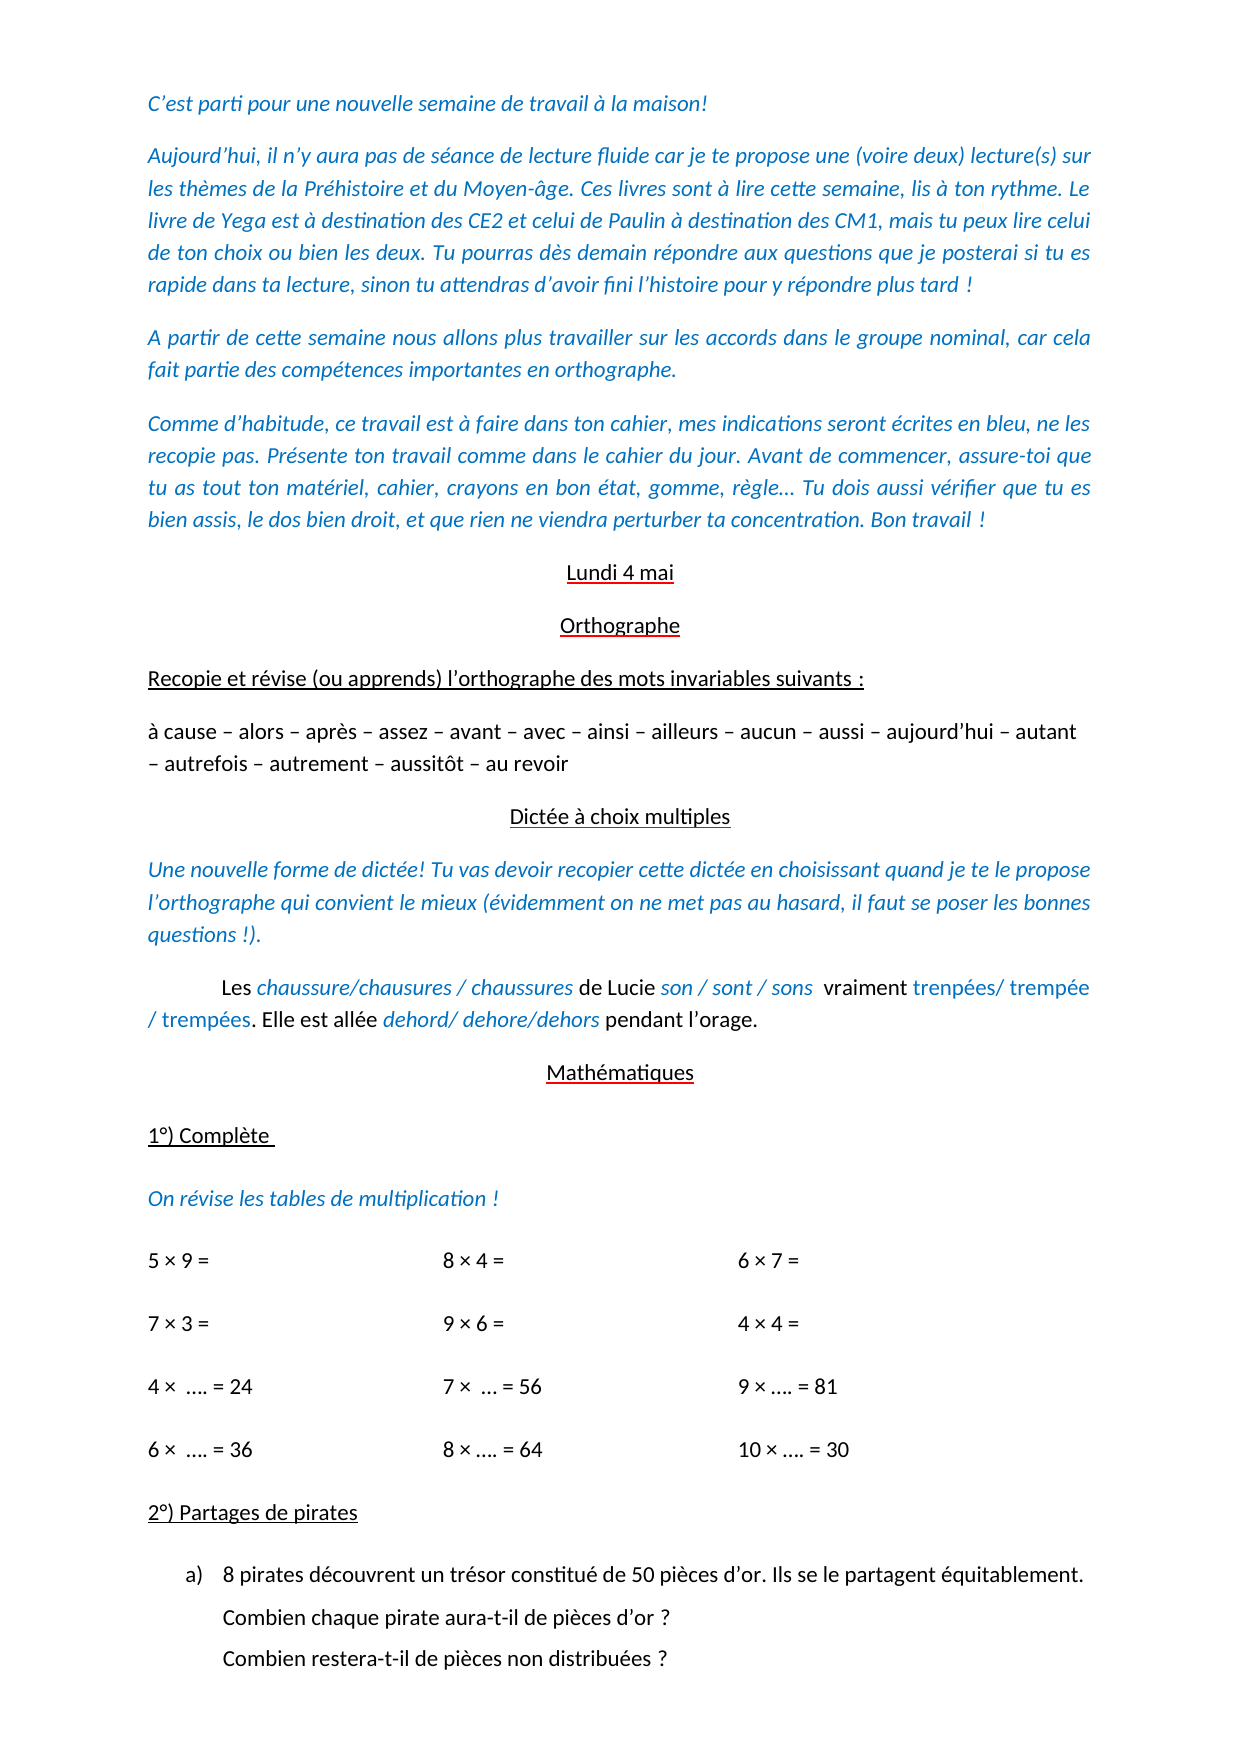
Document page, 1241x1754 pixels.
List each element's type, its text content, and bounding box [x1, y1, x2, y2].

text 2°) Partages de pirates [148, 1498, 1093, 1526]
text à cause – alors – après – assez – avant – avec – ainsi – ailleurs – aucun – aussi – aujourd’hui – autant – autrefois – autrement – aussitôt – au revoir [148, 717, 1093, 777]
text A partir de cette semaine nous allons plus travailler sur les accords dans le groupe nominal, car cela fait partie des compétences importantes en orthographe. [148, 323, 1093, 384]
text Une nouvelle forme de dictée! Tu vas devoir recopier cette dictée en choisissant quand je te le propose l’orthographe qui convient le mieux (évidemment on ne met pas au hasard, il faut se poser les bonnes questions !). [148, 856, 1093, 948]
text Comme d’habitude, ce travail est à faire dans ton cahier, mes indications seront écrites en bleu, ne les recopie pas. Présente ton travail comme dans le cahier du jour. Avant de commencer, assure-toi que tu as tout ton matériel, cahier, crayons en bon état, gomme, règle… Tu dois aussi vérifier que tu es bien assis, le dos bien droit, et que rien ne viendra perturber ta concentration. Bon travail ! [148, 409, 1093, 533]
text 7 × 3 = 9 × 6 = 4 × 4 = [148, 1309, 1093, 1337]
text 4 × …. = 24 7 × … = 56 9 × …. = 81 [148, 1372, 1093, 1400]
text 5 × 9 = 8 × 4 = 6 × 7 = [148, 1247, 1093, 1274]
text C’est parti pour une nouvelle semaine de travail à la maison! [148, 89, 1093, 117]
text Orthographe [148, 611, 1093, 639]
text On révise les tables de multiplication ! [148, 1184, 1093, 1212]
text Lundi 4 mai [148, 558, 1093, 586]
text Mathématiques [148, 1058, 1093, 1086]
list 8 pirates découvrent un trésor constitué de 50 pièces d’or. Ils se le partagent équitablement. Combien chaque pirate aura-t-il de pièces d’or ? [185, 1561, 1093, 1631]
text Dictée à choix multiples [148, 802, 1093, 831]
text 1°) Complète [148, 1121, 1093, 1149]
text Les chaussure/chausures / chaussures de Lucie son / sont / sons vraiment trenpées/ trempée / trempées. Elle est allée dehord/ dehore/dehors pendant l’orage. [148, 973, 1093, 1033]
text Recopie et révise (ou apprends) l’orthographe des mots invariables suivants : [148, 664, 1093, 692]
text Aujourd’hui, il n’y aura pas de séance de lecture fluide car je te propose une (voire deux) lecture(s) sur les thèmes de la Préhistoire et du Moyen-âge. Ces livres sont à lire cette semaine, lis à ton rythme. Le livre de Yega est à destination des CE2 et celui de Paulin à destination des CM1, mais tu peux lire celui de ton choix ou bien les deux. Tu pourras dès demain répondre aux questions que je posterai si tu es rapide dans ta lecture, sinon tu attendras d’avoir fini l’histoire pour y répondre plus tard ! [148, 142, 1093, 298]
text 6 × …. = 36 8 × …. = 64 10 × …. = 30 [148, 1435, 1093, 1463]
list Combien restera-t-il de pièces non distribuées ? [223, 1644, 1093, 1673]
